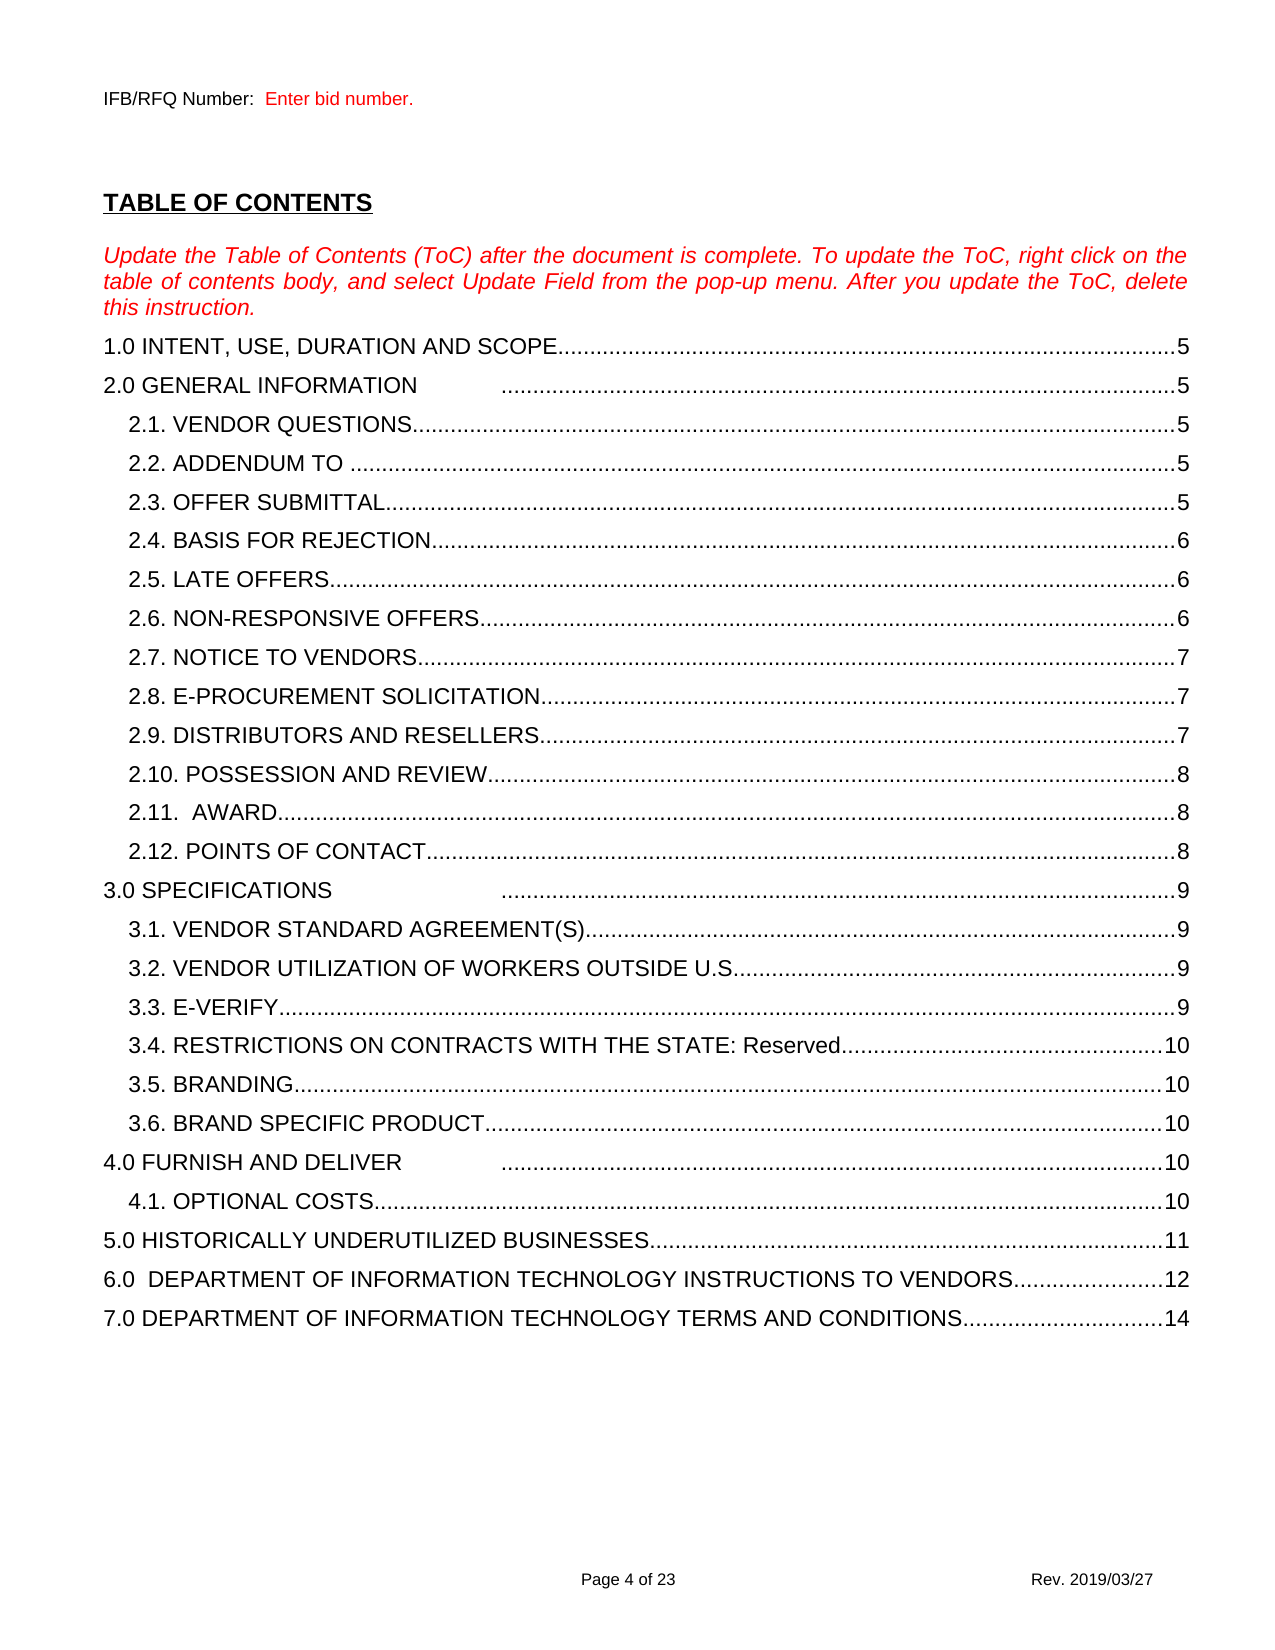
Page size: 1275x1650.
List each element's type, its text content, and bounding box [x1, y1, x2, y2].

text Update the Table of Contents (ToC) after the document is complete. To update the ToC, right click on the table of contents body, and select Update Field from the pop-up menu. After you update the ToC, delete this instruction. [103, 242, 1191, 321]
text Table of Contents [103, 188, 1191, 217]
